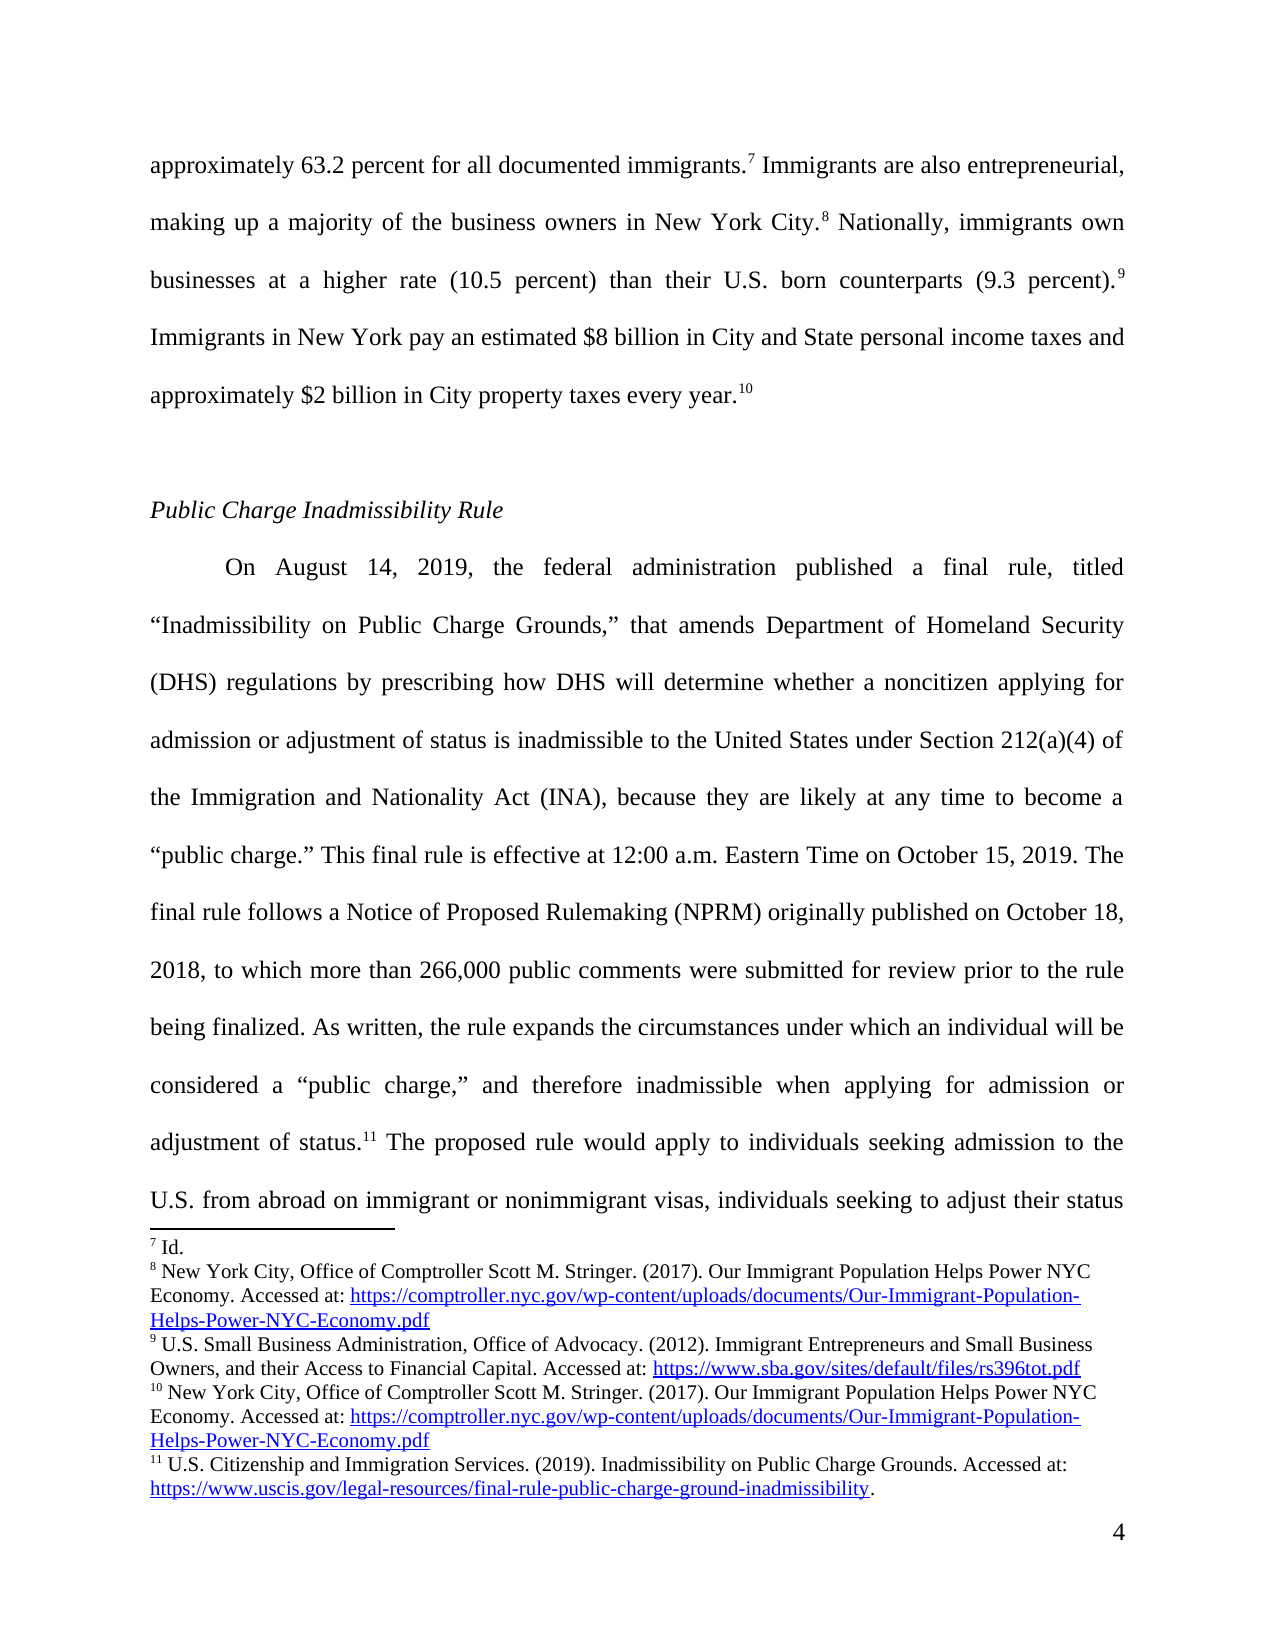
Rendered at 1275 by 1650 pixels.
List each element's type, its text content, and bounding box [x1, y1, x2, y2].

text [150, 150, 1125, 409]
subtitle Public Charge Inadmissibility Rule [150, 495, 1125, 524]
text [150, 552, 1125, 1214]
